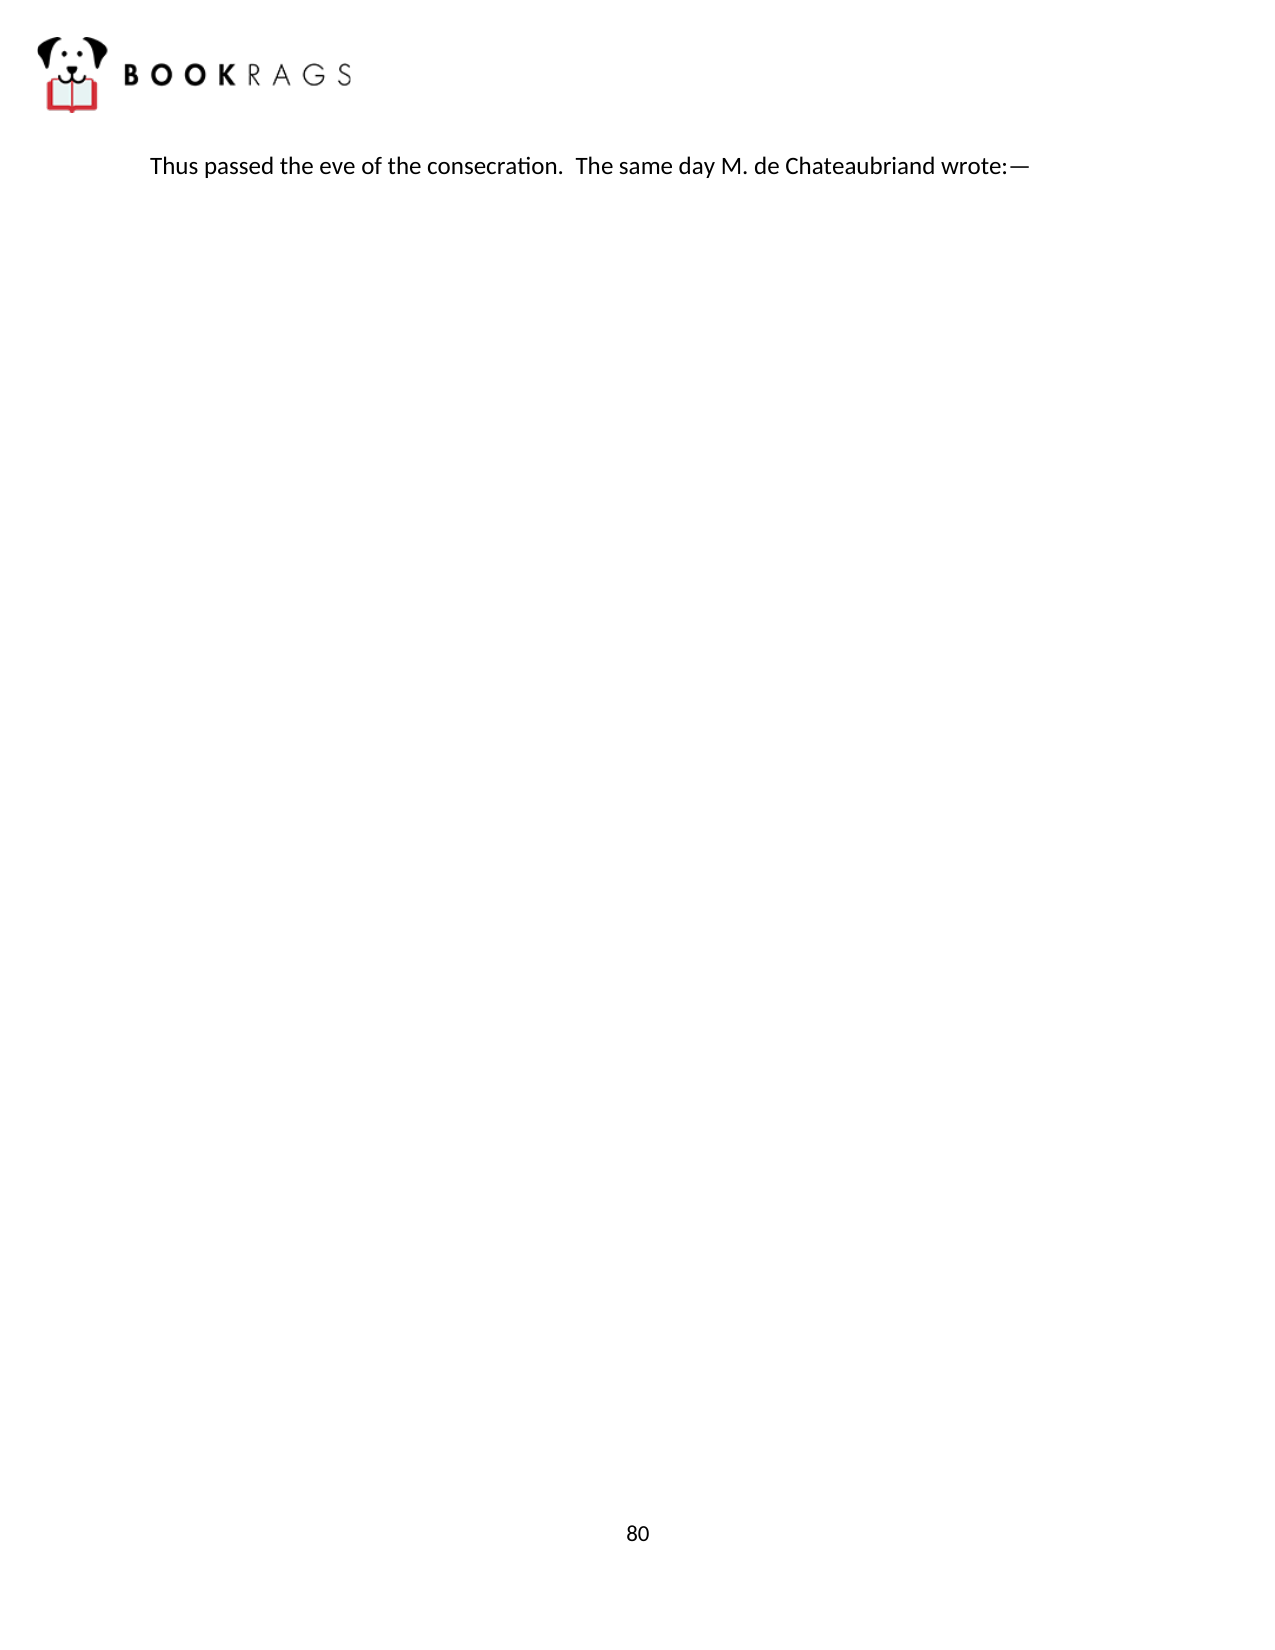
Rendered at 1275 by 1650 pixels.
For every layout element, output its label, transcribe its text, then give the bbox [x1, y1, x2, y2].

text Thus passed the eve of the consecration. The same day M. de Chateaubriand wrote:—­ [150, 150, 1125, 181]
picture [37, 37, 351, 113]
